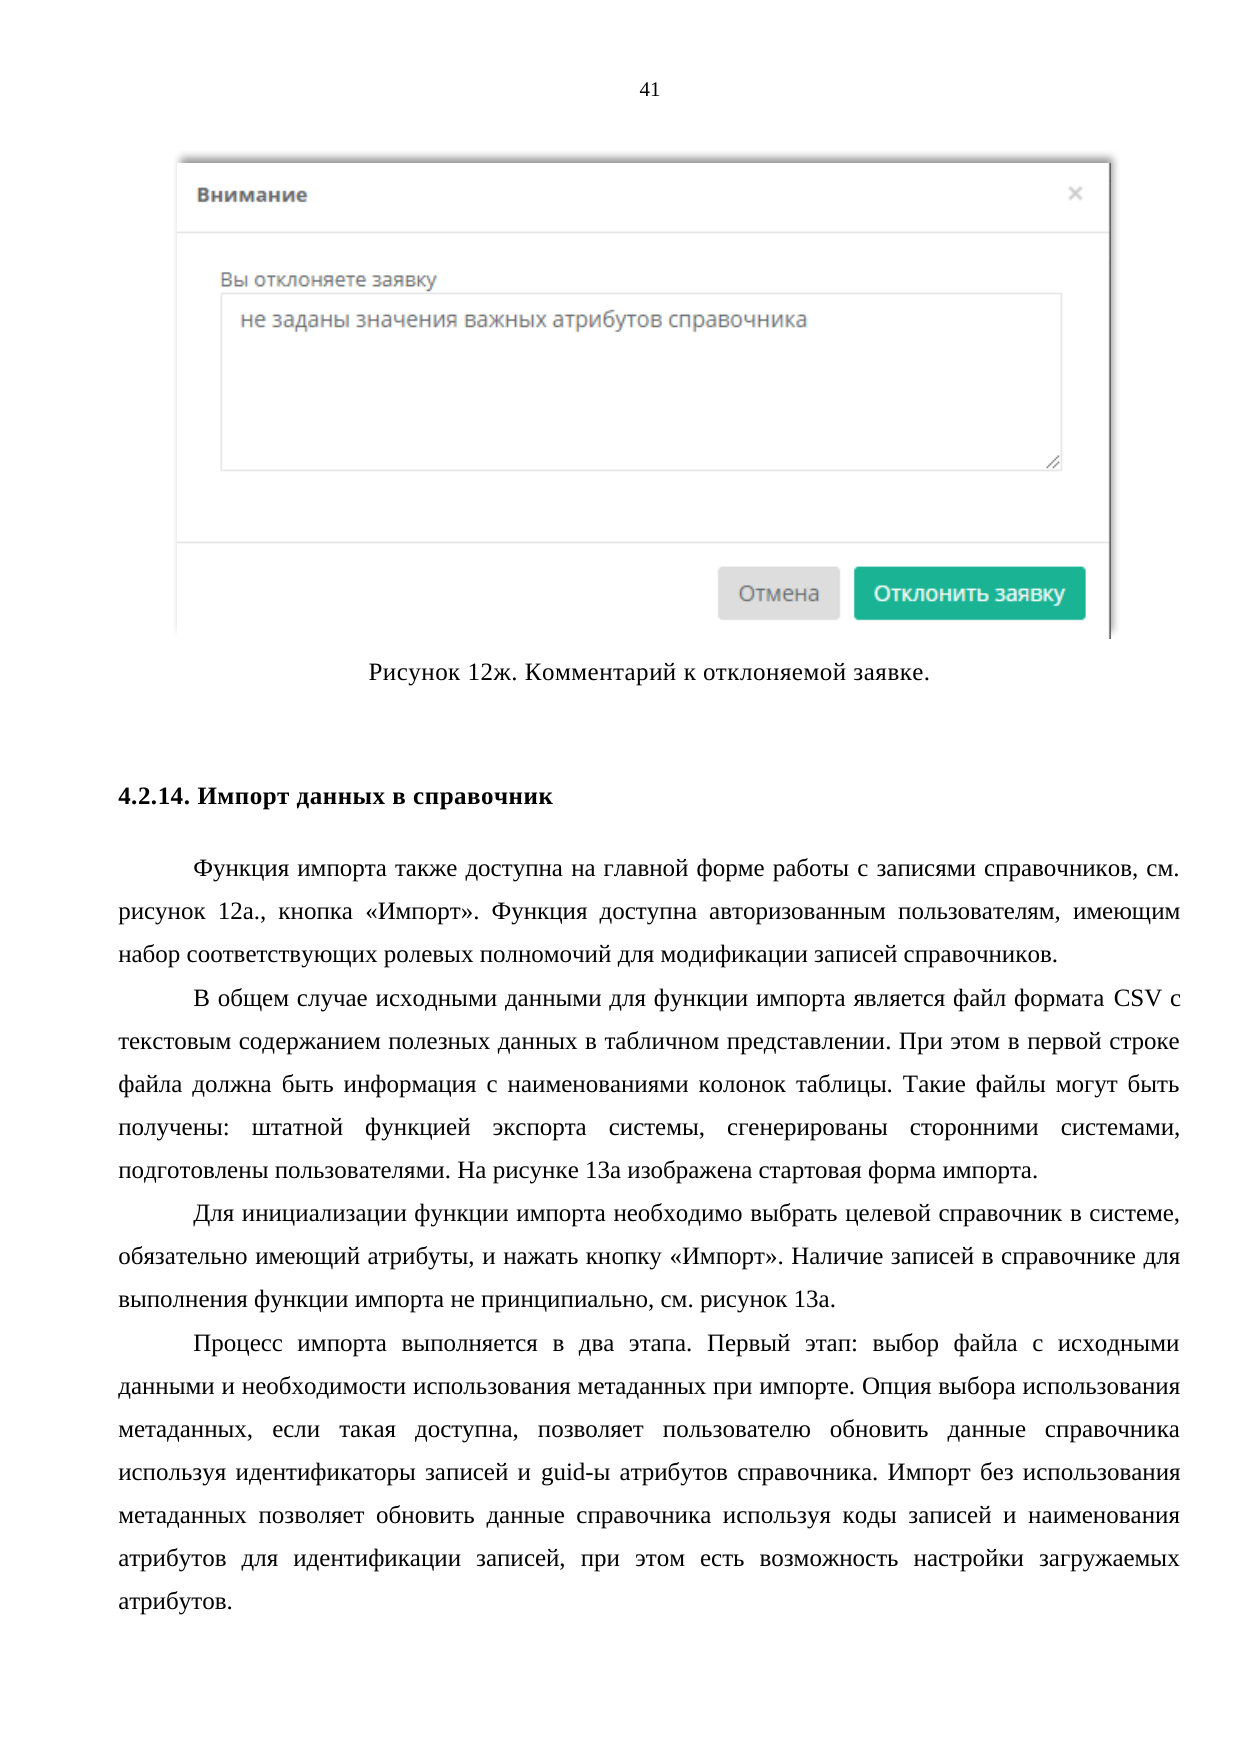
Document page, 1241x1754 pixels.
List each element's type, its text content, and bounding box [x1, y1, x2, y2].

subtitle Импорт данных в справочник [118, 781, 1181, 810]
text Рисунок 12ж. Комментарий к отклоняемой заявке. [118, 657, 1181, 685]
text Процесс импорта выполняется в два этапа. Первый этап: выбор файла с исходными данными и необходимости использования метаданных при импорте. Опция выбора использования метаданных, если такая доступна, позволяет пользователю обновить данные справочника используя идентификаторы записей и guid-ы атрибутов справочника. Импорт без использования метаданных позволяет обновить данные справочника используя коды записей и наименования атрибутов для идентификации записей, при этом есть возможность настройки загружаемых атрибутов. [118, 1328, 1181, 1615]
text В общем случае исходными данными для функции импорта является файл формата CSV с текстовым содержанием полезных данных в табличном представлении. При этом в первой строке файла должна быть информация с наименованиями колонок таблицы. Такие файлы могут быть получены: штатной функцией экспорта системы, сгенерированы сторонними системами, подготовлены пользователями. На рисунке 13а изображена стартовая форма импорта. [118, 983, 1181, 1184]
picture [177, 163, 1111, 639]
text Для инициализации функции импорта необходимо выбрать целевой справочник в системе, обязательно имеющий атрибуты, и нажать кнопку «Импорт». Наличие записей в справочнике для выполнения функции импорта не принципиально, см. рисунок 13а. [118, 1198, 1181, 1313]
text Функция импорта также доступна на главной форме работы с записями справочников, см. рисунок 12а., кнопка «Импорт». Функция доступна авторизованным пользователям, имеющим набор соответствующих ролевых полномочий для модификации записей справочников. [118, 853, 1181, 968]
